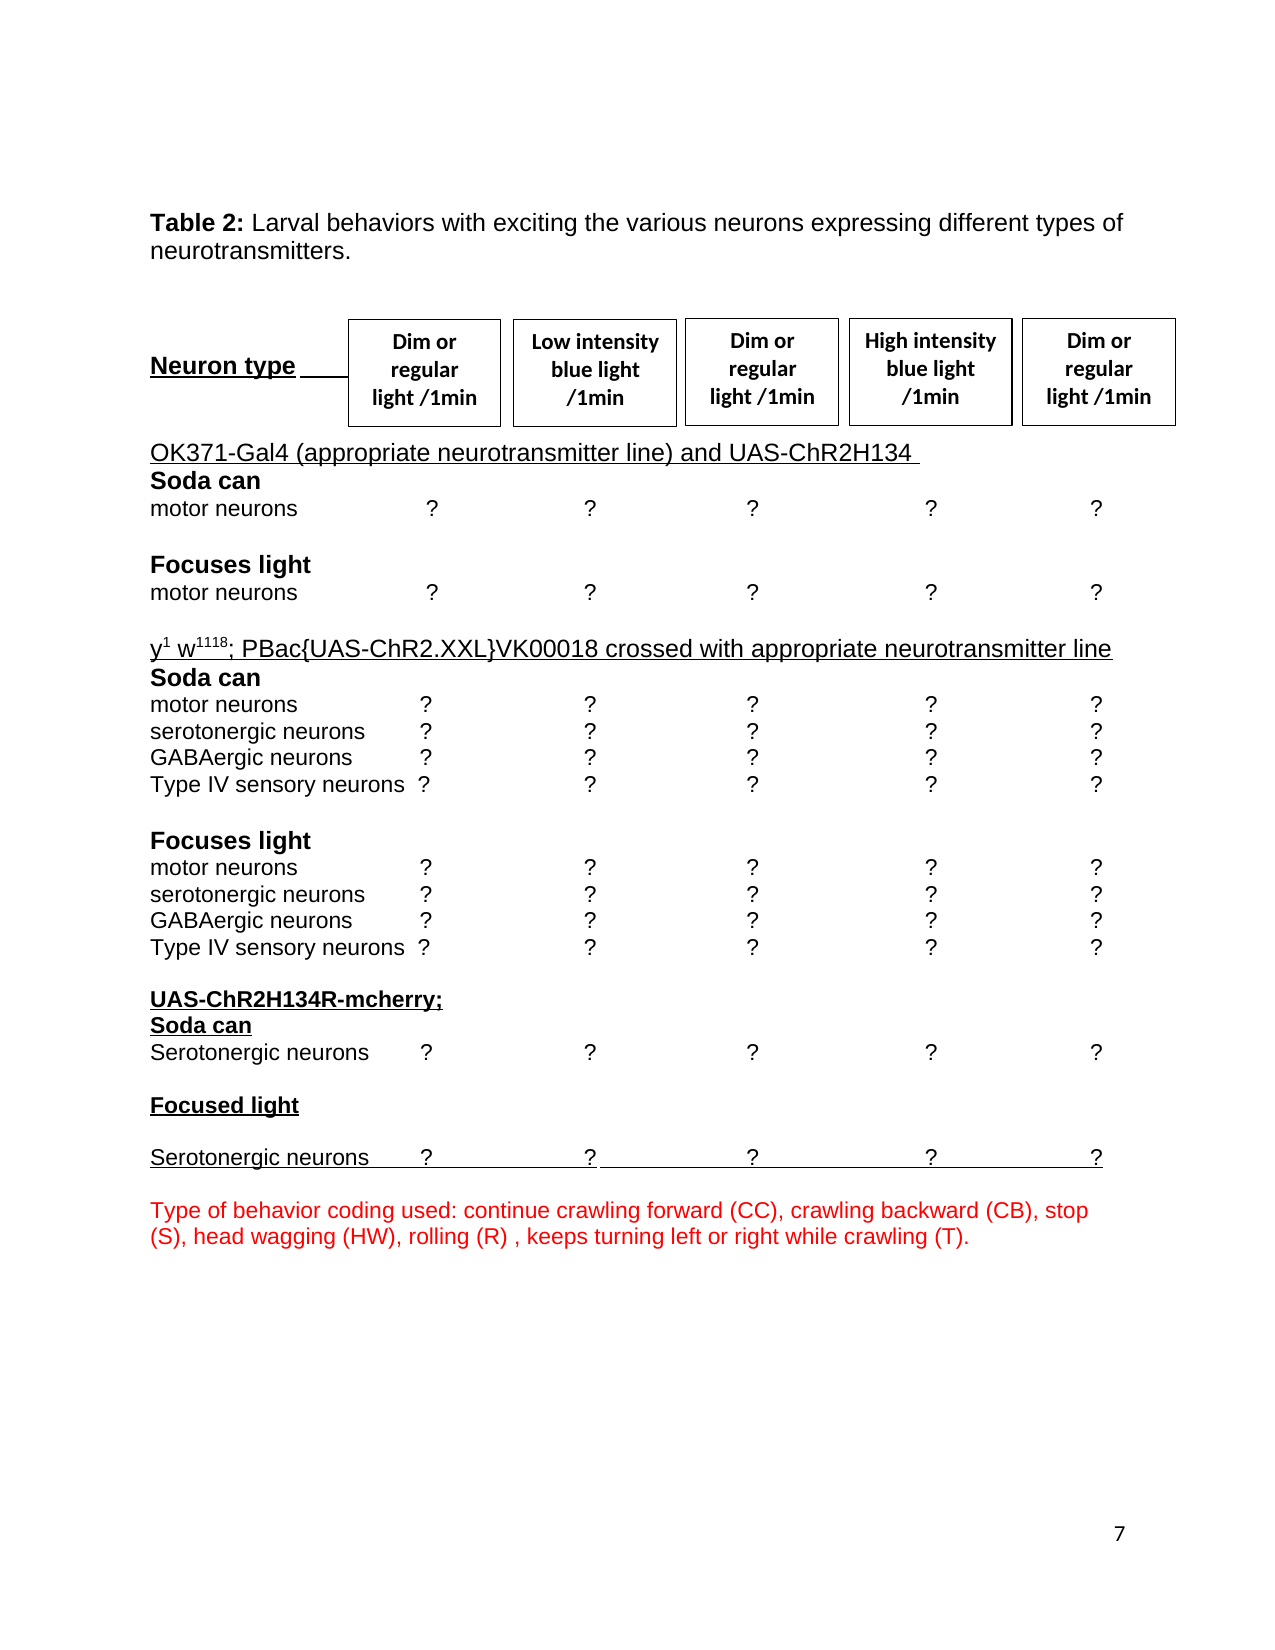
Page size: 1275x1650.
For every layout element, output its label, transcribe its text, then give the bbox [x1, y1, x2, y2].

text GABAergic neurons ? ? ? ? ? [150, 744, 1125, 771]
text motor neurons ? ? ? ? ? [150, 691, 1125, 718]
text Soda can [150, 466, 1125, 495]
text Focuses light [150, 826, 1125, 854]
text serotonergic neurons ? ? ? ? ? [150, 718, 1125, 744]
text UAS-ChR2H134R-mcherry; [150, 986, 1125, 1012]
text Focused light [150, 1092, 1125, 1118]
text OK371-Gal4 (appropriate neurotransmitter line) and UAS-ChR2H134 [150, 437, 1125, 466]
text Type IV sensory neurons ? ? ? ? ? [150, 933, 1125, 960]
text Focuses light [150, 550, 1125, 579]
text motor neurons ? ? ? ? ? [150, 579, 1125, 605]
text Soda can [150, 663, 1125, 691]
text Type IV sensory neurons ? ? ? ? ? [150, 771, 1125, 797]
text Table 2: Larval behaviors with exciting the various neurons expressing different types of neurotransmitters. [150, 207, 1125, 265]
text motor neurons ? ? ? ? ? [150, 495, 1125, 521]
text Type of behavior coding used: continue crawling forward (CC), crawling backward (CB), stop (S), head wagging (HW), rolling (R) , keeps turning left or right while crawling (T). [150, 1197, 1125, 1250]
text GABAergic neurons ? ? ? ? ? [150, 907, 1125, 933]
text Neuron type [150, 351, 348, 380]
text Serotonergic neurons ? ? ? ? ? [150, 1144, 1125, 1171]
text serotonergic neurons ? ? ? ? ? [150, 881, 1125, 907]
text Serotonergic neurons ? ? ? ? ? [150, 1039, 1125, 1065]
text Soda can [150, 1012, 1125, 1039]
text y1 w1118; PBac{UAS-ChR2.XXL}VK00018 crossed with appropriate neurotransmitter line [150, 634, 1125, 663]
text motor neurons ? ? ? ? ? [150, 854, 1125, 881]
